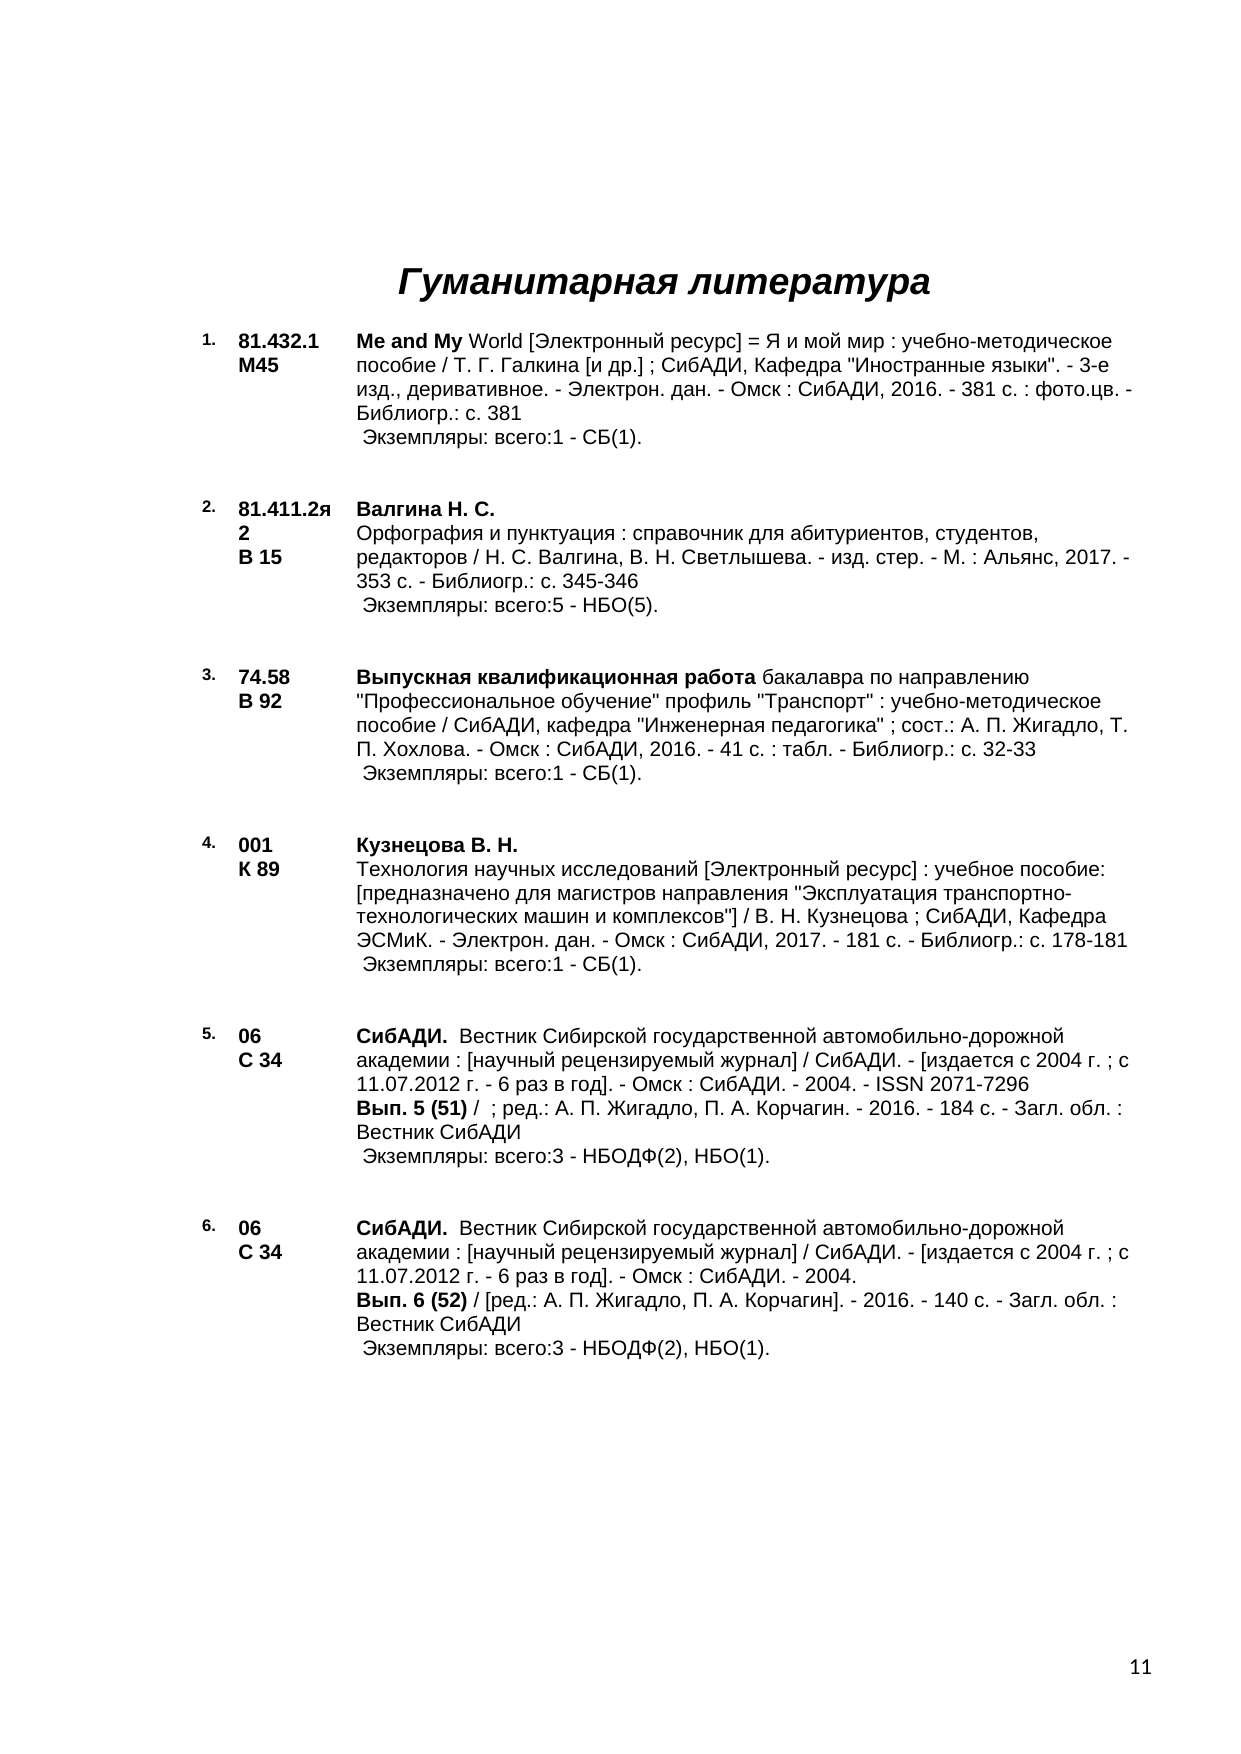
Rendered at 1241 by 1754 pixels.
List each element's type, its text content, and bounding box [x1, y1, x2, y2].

table_cell Валгина Н. С. Орфография и пунктуация : справочник для абитуриентов, студентов, редакторов / Н. С. Валгина, В. Н. Светлышева. - изд. стер. - М. : Альянс, 2017. - 353 с. - Библиогр.: с. 345-346 Экземпляры: всего:5 - НБО(5). [345, 497, 1161, 665]
table_header 1. [168, 329, 227, 497]
table_cell 2. [168, 497, 227, 665]
table_cell 81.411.2я2 В 15 [227, 497, 345, 665]
table_cell 001 К 89 [227, 833, 345, 1024]
table_cell 5. [168, 1024, 227, 1216]
text Гуманитарная литература [177, 259, 1152, 302]
table_cell 06 С 34 [227, 1024, 345, 1216]
table_header Me and My World [Электронный ресурс] = Я и мой мир : учебно-методическое пособие / Т. Г. Галкина [и др.] ; СибАДИ, Кафедра "Иностранные языки". - 3-е изд., деривативное. - Электрон. дан. - Омск : СибАДИ, 2016. - 381 с. : фото.цв. - Библиогр.: с. 381 Экземпляры: всего:1 - СБ(1). [345, 329, 1161, 497]
table_cell СибАДИ. Вестник Сибирской государственной автомобильно-дорожной академии : [научный рецензируемый журнал] / СибАДИ. - [издается с 2004 г. ; с 11.07.2012 г. - 6 раз в год]. - Омск : СибАДИ. - 2004. Вып. 6 (52) / [ред.: А. П. Жигадло, П. А. Корчагин]. - 2016. - 140 с. - Загл. обл. : Вестник СибАДИ Экземпляры: всего:3 - НБОДФ(2), НБО(1). [345, 1216, 1161, 1431]
table_cell 74.58 В 92 [227, 665, 345, 832]
table_cell Кузнецова В. Н. Технология научных исследований [Электронный ресурс] : учебное пособие: [предназначено для магистров направления "Эксплуатация транспортно-технологических машин и комплексов"] / В. Н. Кузнецова ; СибАДИ, Кафедра ЭСМиК. - Электрон. дан. - Омск : СибАДИ, 2017. - 181 с. - Библиогр.: с. 178-181 Экземпляры: всего:1 - СБ(1). [345, 833, 1161, 1024]
table_cell Выпускная квалификационная работа бакалавра по направлению "Профессиональное обучение" профиль "Транспорт" : учебно-методическое пособие / СибАДИ, кафедра "Инженерная педагогика" ; сост.: А. П. Жигадло, Т. П. Хохлова. - Омск : СибАДИ, 2016. - 41 с. : табл. - Библиогр.: с. 32-33 Экземпляры: всего:1 - СБ(1). [345, 665, 1161, 832]
table_cell СибАДИ. Вестник Сибирской государственной автомобильно-дорожной академии : [научный рецензируемый журнал] / СибАДИ. - [издается с 2004 г. ; с 11.07.2012 г. - 6 раз в год]. - Омск : СибАДИ. - 2004. - ISSN 2071-7296 Вып. 5 (51) / ; ред.: А. П. Жигадло, П. А. Корчагин. - 2016. - 184 с. - Загл. обл. : Вестник СибАДИ Экземпляры: всего:3 - НБОДФ(2), НБО(1). [345, 1024, 1161, 1216]
table_cell 3. [168, 665, 227, 832]
table_cell 6. [168, 1216, 227, 1431]
table_cell 06 С 34 [227, 1216, 345, 1431]
table_cell 4. [168, 833, 227, 1024]
table_header 81.432.1 M45 [227, 329, 345, 497]
